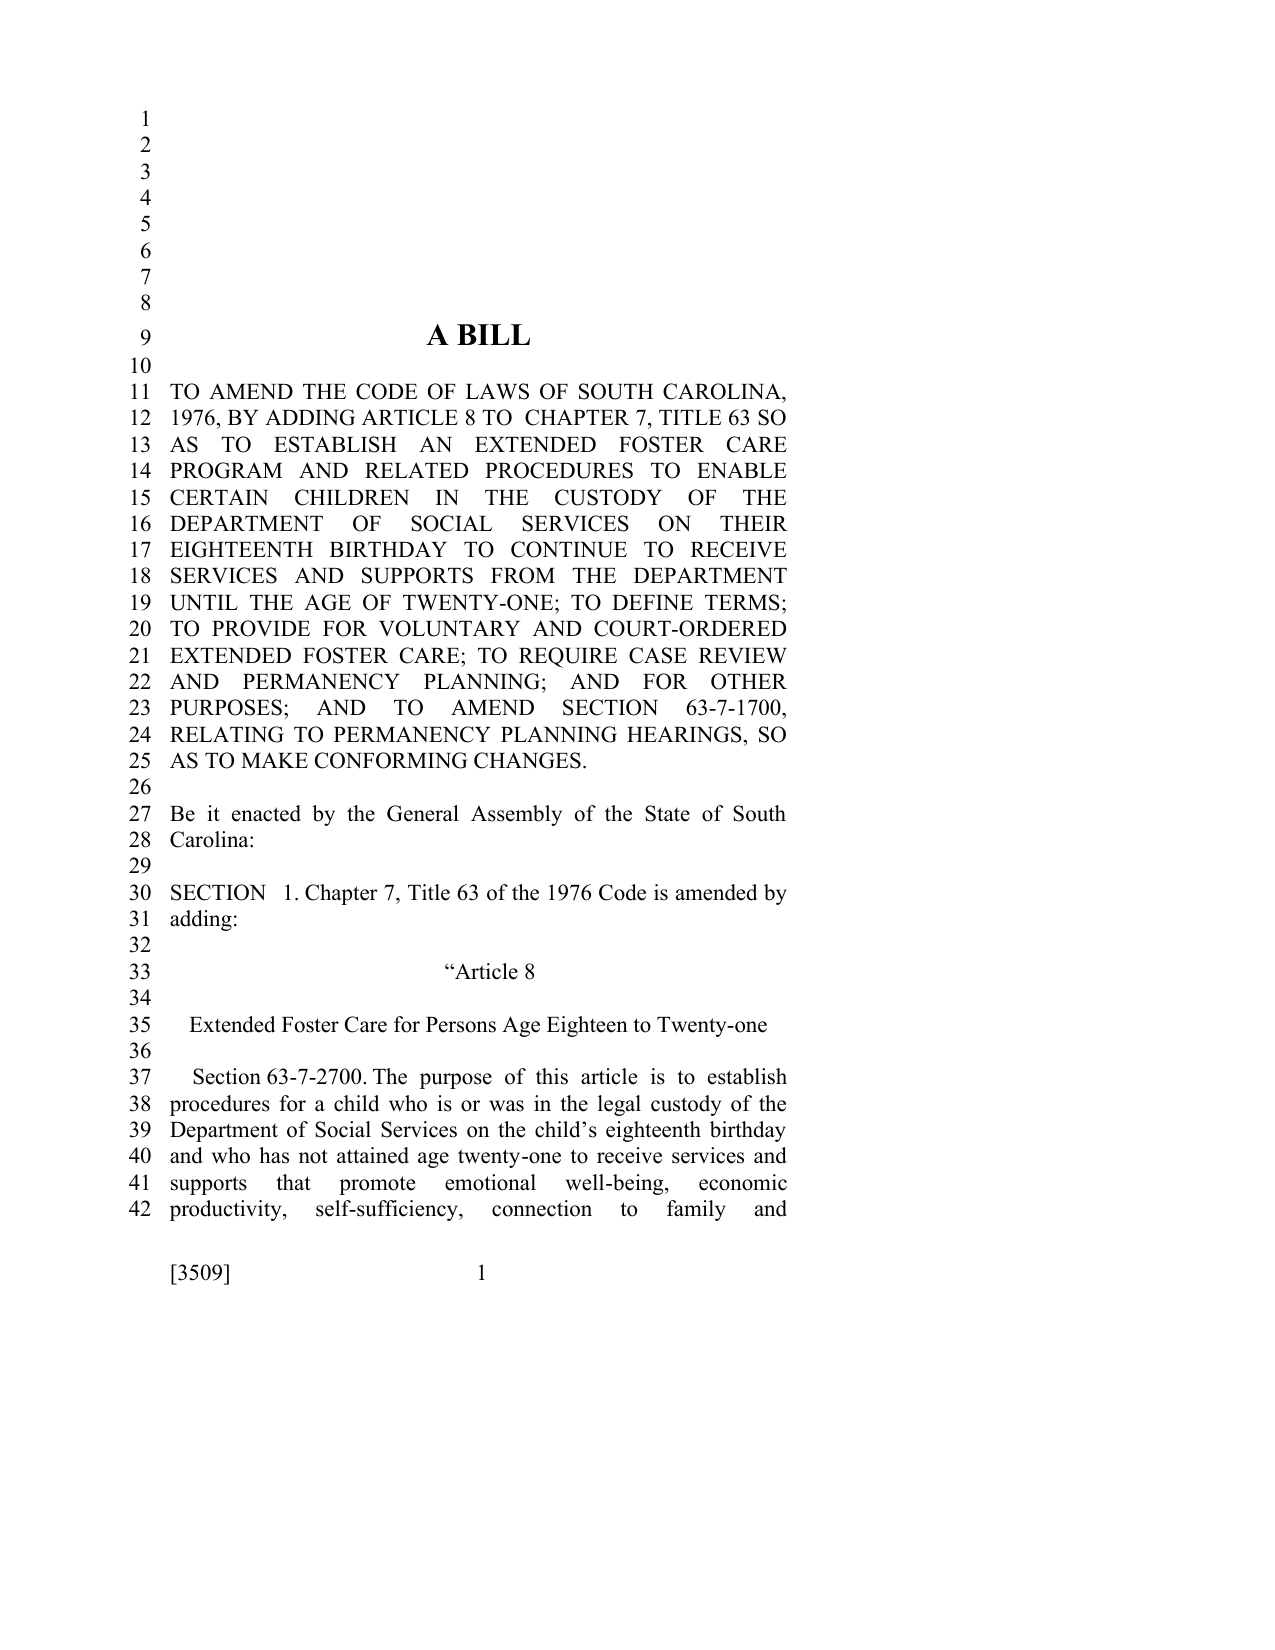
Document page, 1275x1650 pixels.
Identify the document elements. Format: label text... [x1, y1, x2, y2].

text “Article 8 [169, 958, 787, 984]
text TO AMEND THE CODE OF LAWS OF SOUTH CAROLINA, 1976, BY ADDING ARTICLE 8 TO CHAPTER 7, TITLE 63 SO AS TO ESTABLISH AN EXTENDED FOSTER CARE PROGRAM AND RELATED PROCEDURES TO ENABLE CERTAIN CHILDREN IN THE CUSTODY OF THE DEPARTMENT OF SOCIAL SERVICES ON THEIR EIGHTEENTH BIRTHDAY TO CONTINUE TO RECEIVE SERVICES AND SUPPORTS FROM THE DEPARTMENT UNTIL THE AGE OF TWENTY-ONE; TO DEFINE TERMS; TO PROVIDE FOR VOLUNTARY AND COURT-ORDERED EXTENDED FOSTER CARE; TO REQUIRE CASE REVIEW AND PERMANENCY PLANNING; AND FOR OTHER PURPOSES; AND TO AMEND SECTION 63-7-1700, RELATING TO PERMANENCY PLANNING HEARINGS, SO AS TO MAKE CONFORMING CHANGES. [169, 378, 787, 773]
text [169, 1063, 787, 1221]
text Be it enacted by the General Assembly of the State of South Carolina: [169, 800, 787, 852]
text Extended Foster Care for Persons Age Eighteen to Twenty-one [169, 1011, 787, 1037]
text SECTION 1. Chapter 7, Title 63 of the 1976 Code is amended by adding: [169, 879, 787, 932]
text A BILL [169, 316, 787, 352]
